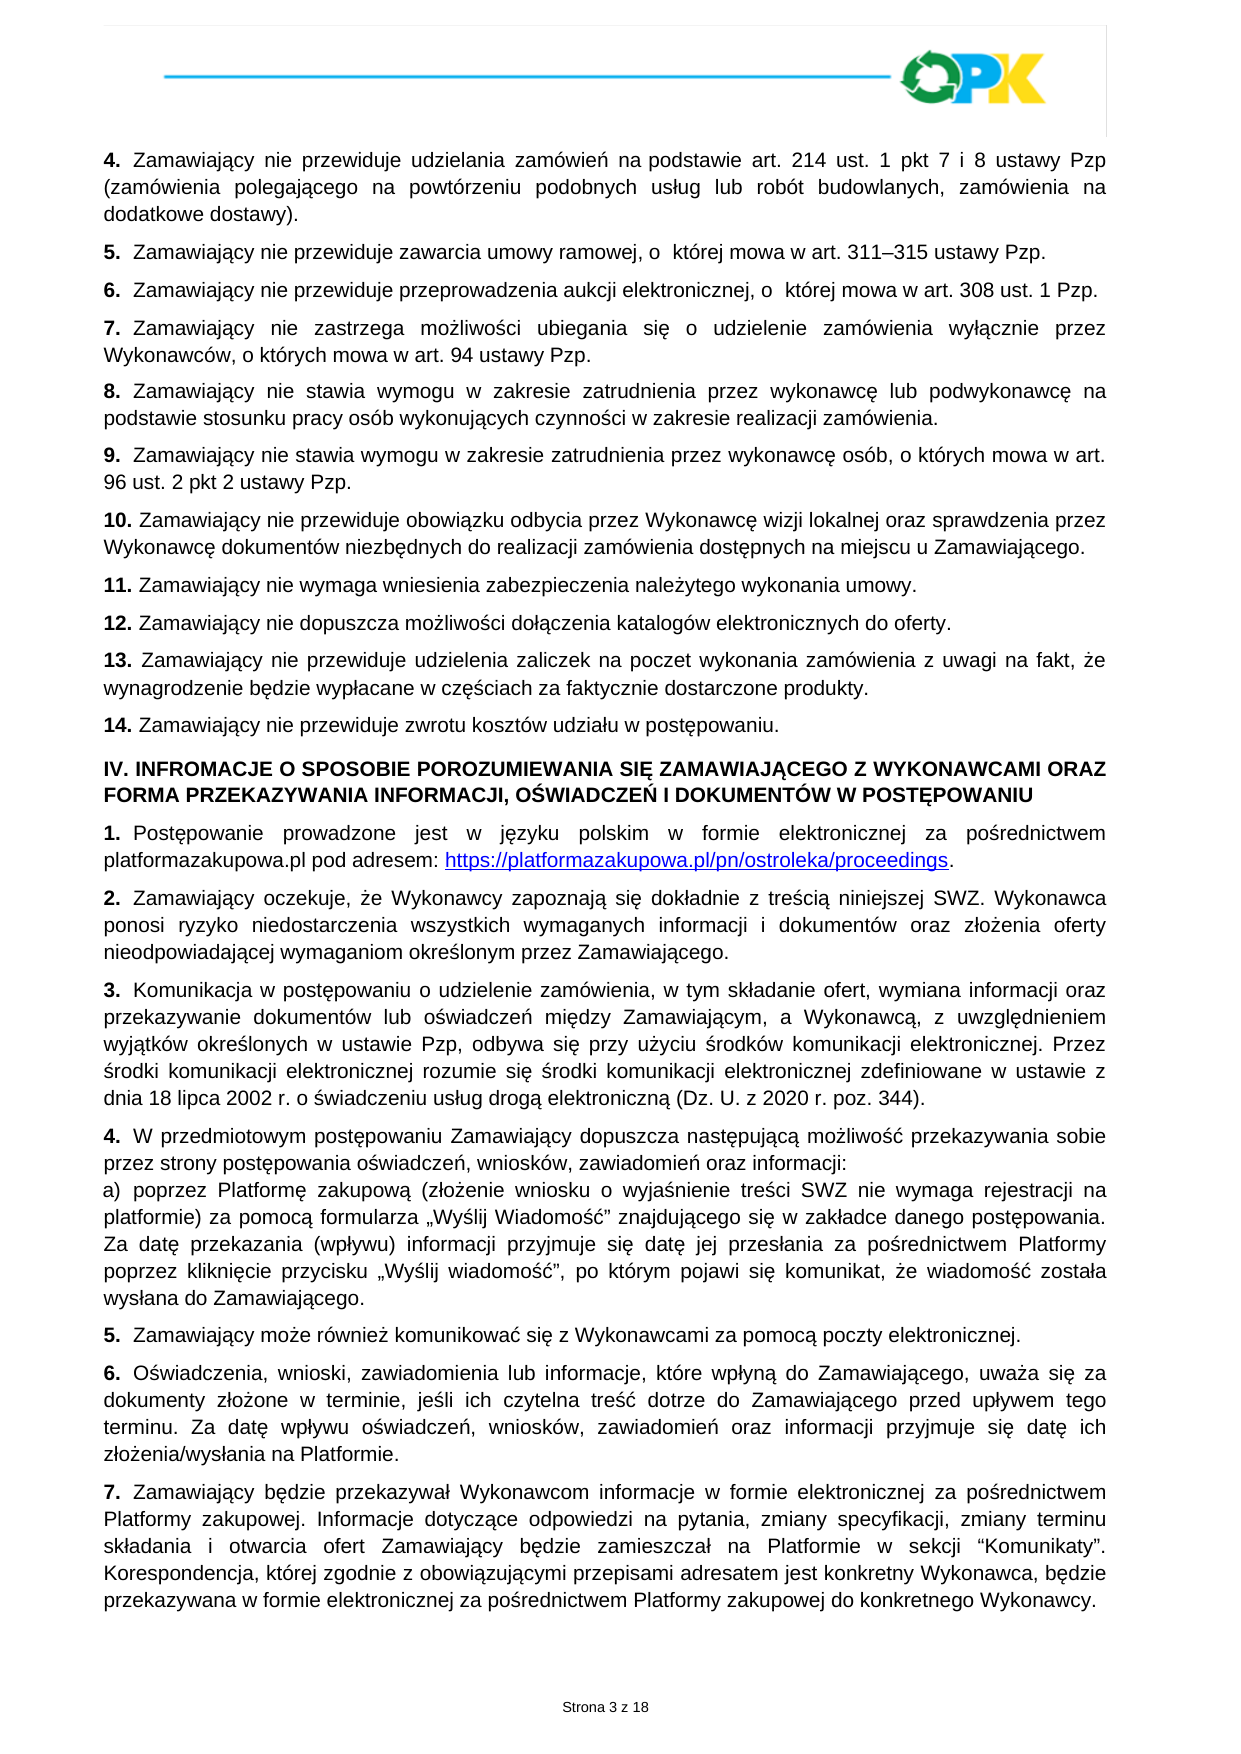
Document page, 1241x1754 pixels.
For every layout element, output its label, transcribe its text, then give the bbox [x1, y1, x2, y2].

list Zamawiający może również komunikować się z Wykonawcami za pomocą poczty elektronicznej. [103, 1323, 1107, 1347]
list Zamawiający nie dopuszcza możliwości dołączenia katalogów elektronicznych do oferty. [103, 610, 1107, 634]
list Zamawiający nie przewiduje udzielenia zaliczek na poczet wykonania zamówienia z uwagi na fakt, że wynagrodzenie będzie wypłacane w częściach za faktycznie dostarczone produkty. [103, 648, 1107, 699]
list Zamawiający będzie przekazywał Wykonawcom informacje w formie elektronicznej za pośrednictwem Platformy zakupowej. Informacje dotyczące odpowiedzi na pytania, zmiany specyfikacji, zmiany terminu składania i otwarcia ofert Zamawiający będzie zamieszczał na Platformie w sekcji “Komunikaty”. Korespondencja, której zgodnie z obowiązującymi przepisami adresatem jest konkretny Wykonawca, będzie przekazywana w formie elektronicznej za pośrednictwem Platformy zakupowej do konkretnego Wykonawcy. [103, 1480, 1107, 1612]
subtitle IV. INFROMACJE O SPOSOBIE POROZUMIEWANIA SIĘ ZAMAWIAJĄCEGO Z WYKONAWCAMI ORAZ FORMA PRZEKAZYWANIA INFORMACJI, OŚWIADCZEŃ I DOKUMENTÓW W POSTĘPOWANIU [103, 756, 1107, 807]
list poprzez Platformę zakupową (złożenie wniosku o wyjaśnienie treści SWZ nie wymaga rejestracji na platformie) za pomocą formularza „Wyślij Wiadomość” znajdującego się w zakładce danego postępowania. Za datę przekazania (wpływu) informacji przyjmuje się datę jej przesłania za pośrednictwem Platformy poprzez kliknięcie przycisku „Wyślij wiadomość”, po którym pojawi się komunikat, że wiadomość została wysłana do Zamawiającego. [102, 1177, 1107, 1309]
list Zamawiający nie przewiduje zawarcia umowy ramowej, o której mowa w art. 311–315 ustawy Pzp. [103, 239, 1107, 263]
list Zamawiający oczekuje, że Wykonawcy zapoznają się dokładnie z treścią niniejszej SWZ. Wykonawca ponosi ryzyko niedostarczenia wszystkich wymaganych informacji i dokumentów oraz złożenia oferty nieodpowiadającej wymaganiom określonym przez Zamawiającego. [103, 886, 1107, 964]
list Komunikacja w postępowaniu o udzielenie zamówienia, w tym składanie ofert, wymiana informacji oraz przekazywanie dokumentów lub oświadczeń między Zamawiającym, a Wykonawcą, z uwzględnieniem wyjątków określonych w ustawie Pzp, odbywa się przy użyciu środków komunikacji elektronicznej. Przez środki komunikacji elektronicznej rozumie się środki komunikacji elektronicznej zdefiniowane w ustawie z dnia 18 lipca 2002 r. o świadczeniu usług drogą elektroniczną (Dz. U. z 2020 r. poz. 344). [103, 978, 1107, 1109]
list Zamawiający nie stawia wymogu w zakresie zatrudnienia przez wykonawcę lub podwykonawcę na podstawie stosunku pracy osób wykonujących czynności w zakresie realizacji zamówienia. [103, 379, 1107, 430]
list Zamawiający nie przewiduje udzielania zamówień na podstawie art. 214 ust. 1 pkt 7 i 8 ustawy Pzp (zamówienia polegającego na powtórzeniu podobnych usług lub robót budowlanych, zamówienia na dodatkowe dostawy). [103, 148, 1107, 226]
list Zamawiający nie przewiduje zwrotu kosztów udziału w postępowaniu. [103, 713, 1107, 737]
list Zamawiający nie przewiduje obowiązku odbycia przez Wykonawcę wizji lokalnej oraz sprawdzenia przez Wykonawcę dokumentów niezbędnych do realizacji zamówienia dostępnych na miejscu u Zamawiającego. [103, 508, 1107, 558]
list W przedmiotowym postępowaniu Zamawiający dopuszcza następującą możliwość przekazywania sobie przez strony postępowania oświadczeń, wniosków, zawiadomień oraz informacji: [103, 1123, 1107, 1174]
picture [103, 25, 1108, 137]
list Postępowanie prowadzone jest w języku polskim w formie elektronicznej za pośrednictwem platformazakupowa.pl pod adresem: https://platformazakupowa.pl/pn/ostroleka/proceedings. [103, 821, 1107, 872]
list Zamawiający nie zastrzega możliwości ubiegania się o udzielenie zamówienia wyłącznie przez Wykonawców, o których mowa w art. 94 ustawy Pzp. [103, 315, 1107, 366]
list Oświadczenia, wnioski, zawiadomienia lub informacje, które wpłyną do Zamawiającego, uważa się za dokumenty złożone w terminie, jeśli ich czytelna treść dotrze do Zamawiającego przed upływem tego terminu. Za datę wpływu oświadczeń, wniosków, zawiadomień oraz informacji przyjmuje się datę ich złożenia/wysłania na Platformie. [103, 1361, 1107, 1466]
list Zamawiający nie stawia wymogu w zakresie zatrudnienia przez wykonawcę osób, o których mowa w art. 96 ust. 2 pkt 2 ustawy Pzp. [103, 443, 1107, 494]
list Zamawiający nie przewiduje przeprowadzenia aukcji elektronicznej, o której mowa w art. 308 ust. 1 Pzp. [103, 277, 1107, 301]
list Zamawiający nie wymaga wniesienia zabezpieczenia należytego wykonania umowy. [103, 572, 1107, 596]
